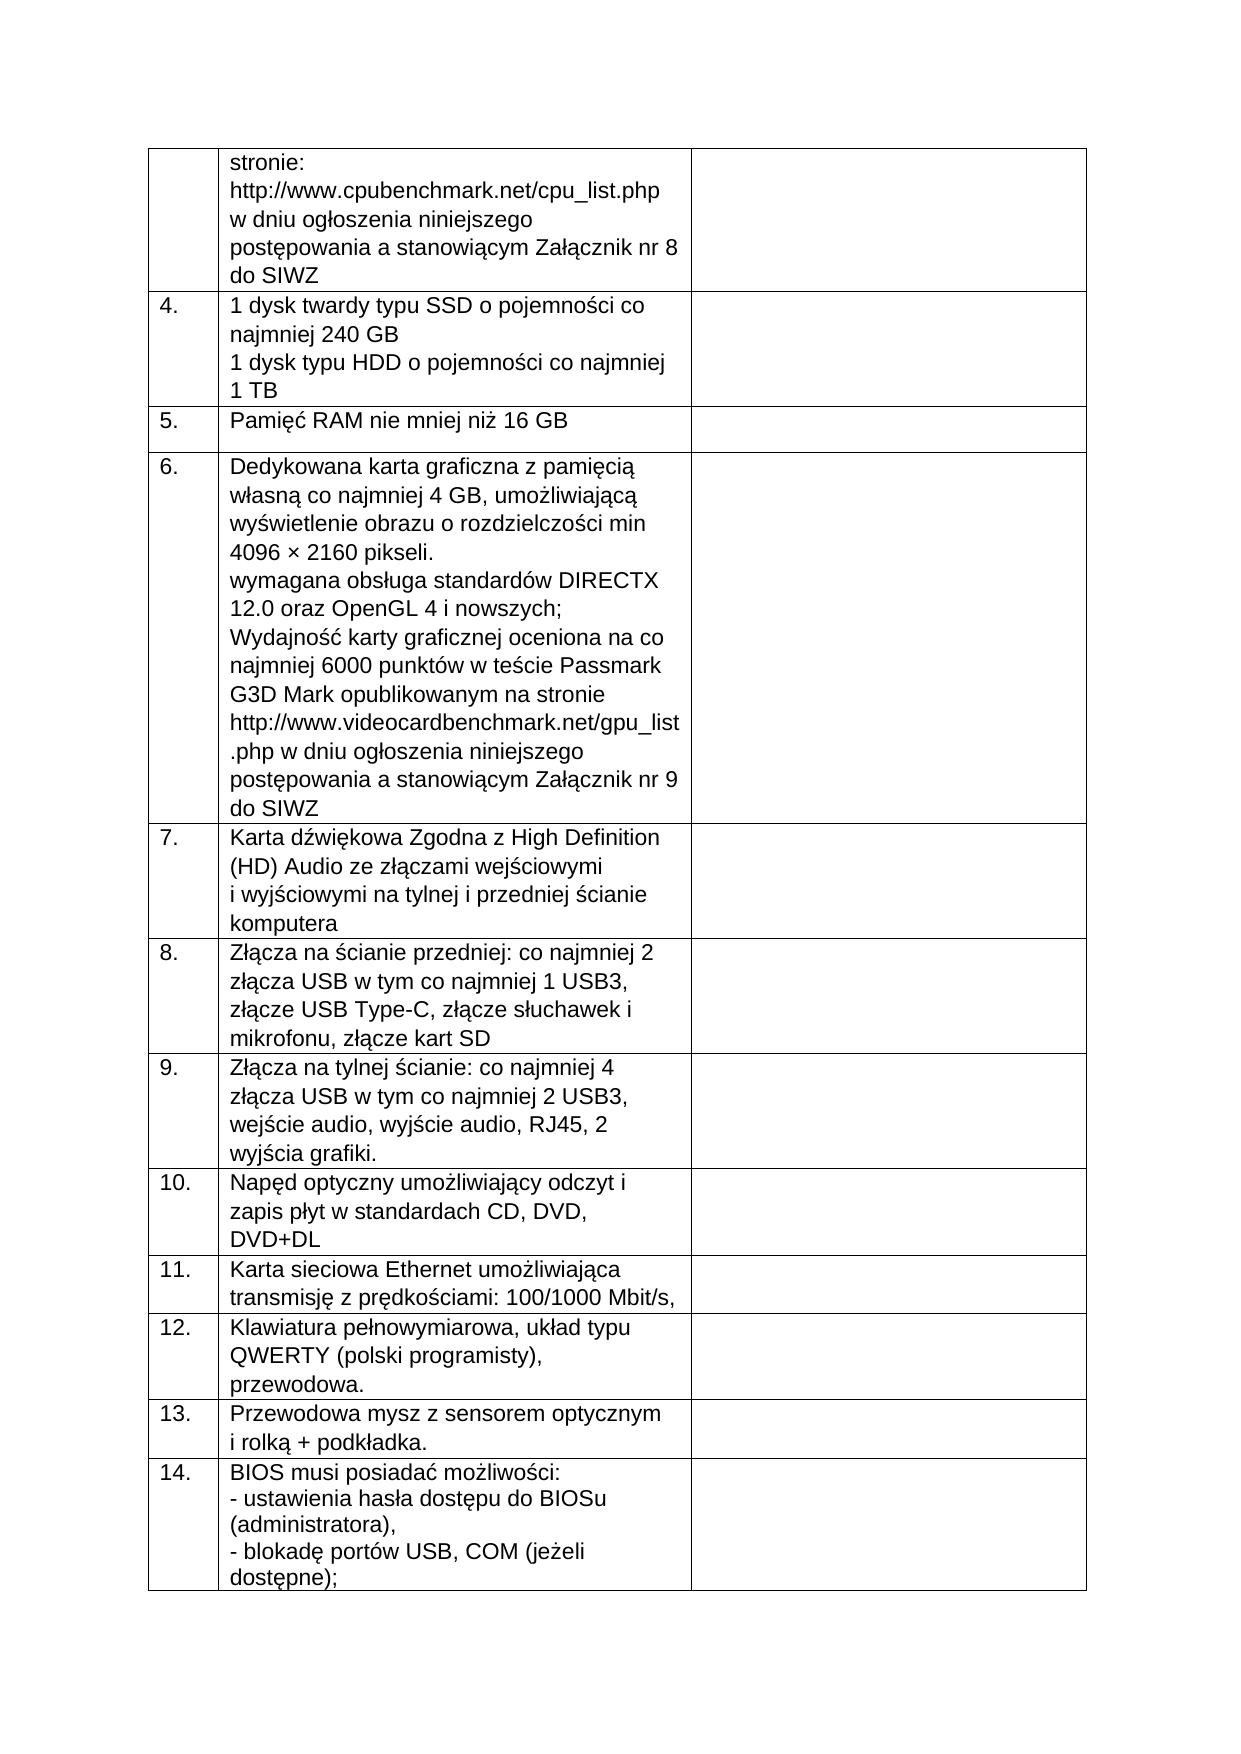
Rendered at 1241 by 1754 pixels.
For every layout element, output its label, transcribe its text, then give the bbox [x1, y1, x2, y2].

table_cell [692, 1054, 1086, 1168]
table_cell [692, 1169, 1086, 1255]
table_cell [692, 453, 1086, 823]
table_cell [149, 1169, 218, 1255]
table_cell [149, 453, 218, 823]
table_cell [692, 939, 1086, 1053]
table_cell [692, 292, 1086, 406]
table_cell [219, 149, 691, 291]
table_cell [692, 824, 1086, 938]
table_cell [149, 1256, 218, 1313]
table_cell Klawiatura pełnowymiarowa, układ typu QWERTY (polski programisty), przewodowa. [219, 1314, 691, 1399]
table_cell Karta sieciowa Ethernet umożliwiająca transmisję z prędkościami: 100/1000 Mbit/s, [219, 1256, 691, 1313]
table_cell Pamięć RAM nie mniej niż 16 GB [219, 407, 691, 452]
table_cell Napęd optyczny umożliwiający odczyt i zapis płyt w standardach CD, DVD, DVD+DL [219, 1169, 691, 1255]
table_cell [149, 1400, 218, 1457]
table_cell [149, 292, 218, 406]
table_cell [219, 1459, 691, 1590]
table_cell Złącza na ścianie przedniej: co najmniej 2 złącza USB w tym co najmniej 1 USB3, złącze USB Type-C, złącze słuchawek i mikrofonu, złącze kart SD [219, 939, 691, 1053]
table_cell Złącza na tylnej ścianie: co najmniej 4 złącza USB w tym co najmniej 2 USB3, wejście audio, wyjście audio, RJ45, 2 wyjścia grafiki. [219, 1054, 691, 1168]
table_cell [149, 149, 218, 291]
table_cell [149, 939, 218, 1053]
table_cell 1 dysk twardy typu SSD o pojemności co najmniej 240 GB 1 dysk typu HDD o pojemności co najmniej 1 TB [219, 292, 691, 406]
table_cell [692, 1400, 1086, 1457]
table_cell [692, 1314, 1086, 1399]
table_cell [149, 824, 218, 938]
table_cell [149, 1459, 218, 1590]
table_cell Karta dźwiękowa Zgodna z High Definition (HD) Audio ze złączami wejściowymi i wyjściowymi na tylnej i przedniej ścianie komputera [219, 824, 691, 938]
table_cell [149, 1054, 218, 1168]
table_cell Przewodowa mysz z sensorem optycznym i rolką + podkładka. [219, 1400, 691, 1457]
table_cell [692, 149, 1086, 291]
table_cell [692, 407, 1086, 452]
table_cell Dedykowana karta graficzna z pamięcią własną co najmniej 4 GB, umożliwiającą wyświetlenie obrazu o rozdzielczości min 4096 × 2160 pikseli. wymagana obsługa standardów DIRECTX 12.0 oraz OpenGL 4 i nowszych; Wydajność karty graficznej oceniona na co najmniej 6000 punktów w teście Passmark G3D Mark opublikowanym na stronie http://www.videocardbenchmark.net/gpu_list.php w dniu ogłoszenia niniejszego postępowania a stanowiącym Załącznik nr 9 do SIWZ [219, 453, 691, 823]
table_cell [692, 1256, 1086, 1313]
table_cell [149, 407, 218, 452]
table_cell [149, 1314, 218, 1399]
table_cell [692, 1459, 1086, 1590]
